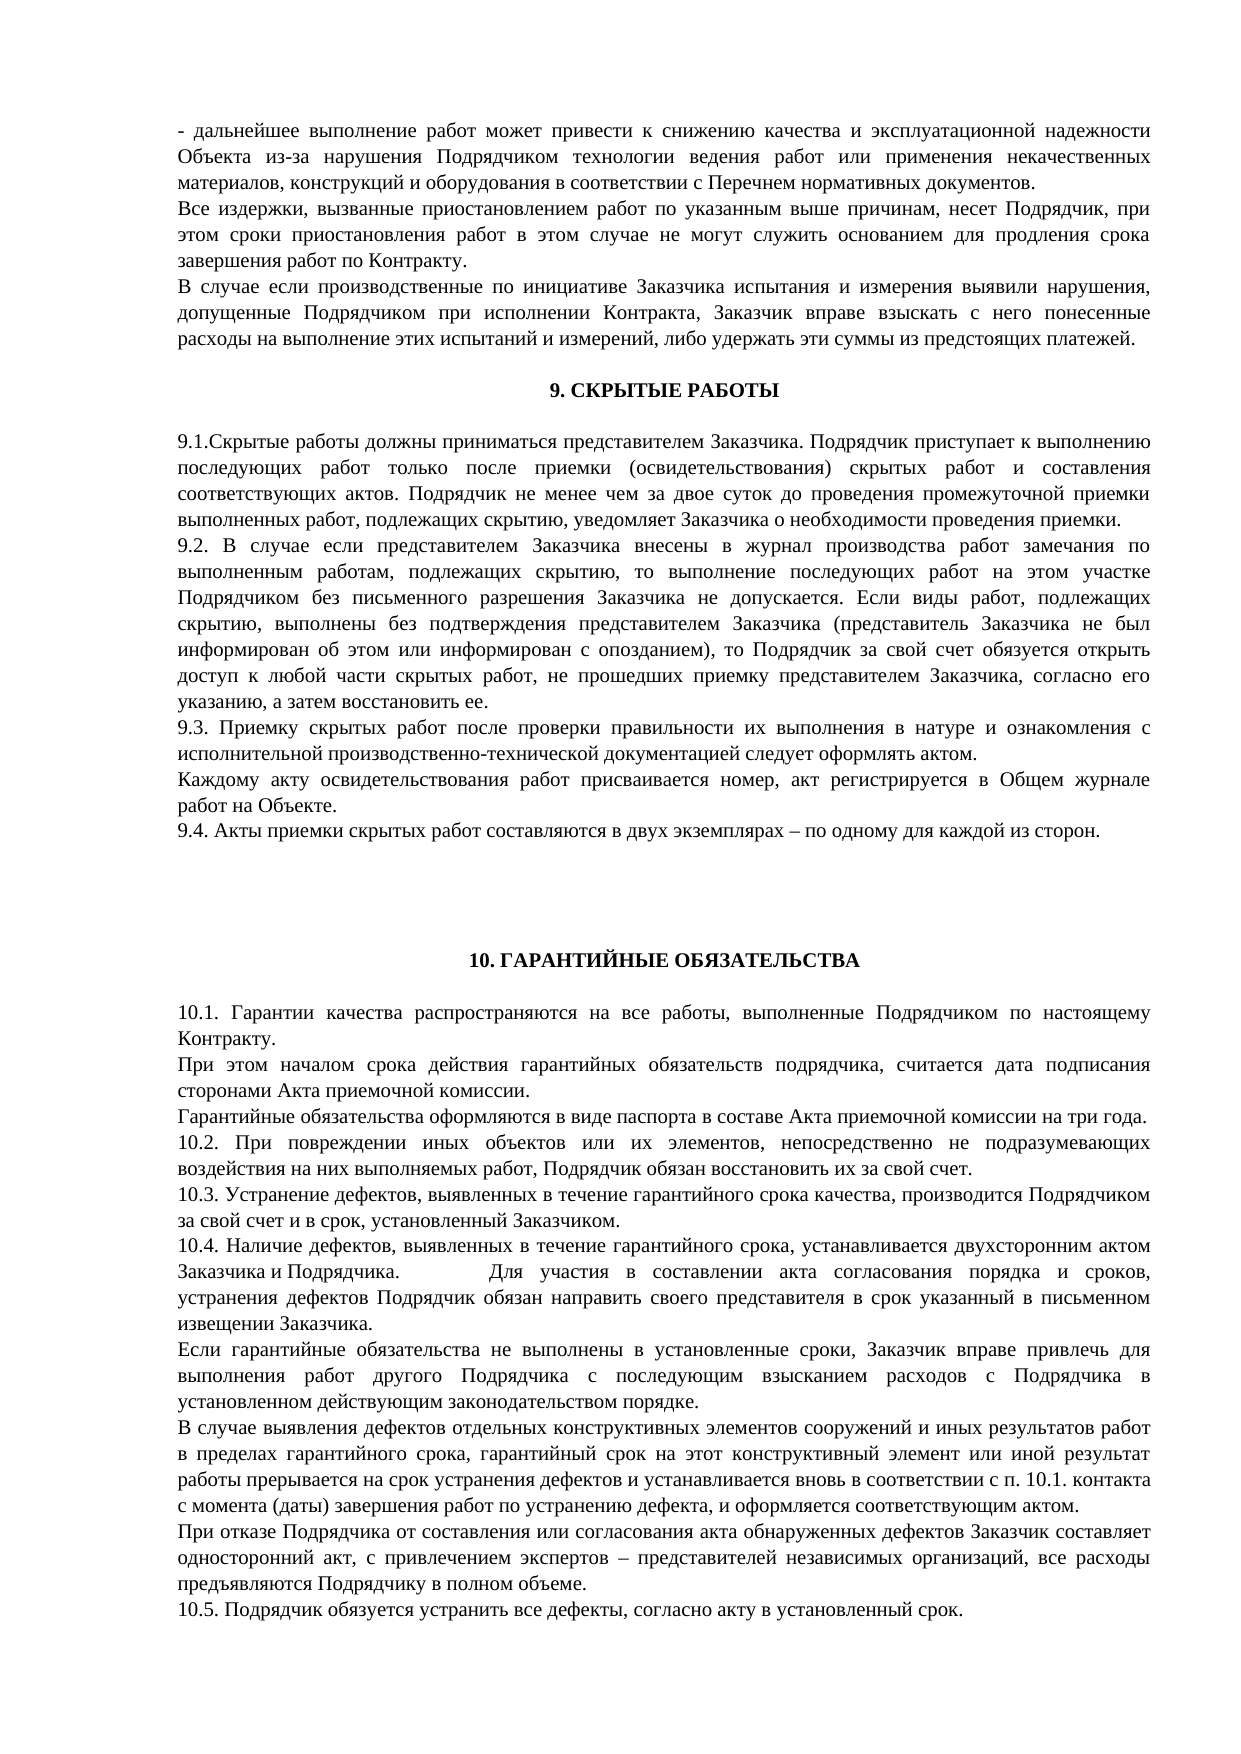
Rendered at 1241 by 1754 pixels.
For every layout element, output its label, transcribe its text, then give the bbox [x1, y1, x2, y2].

text 10.3. Устранение дефектов, выявленных в течение гарантийного срока качества, производится Подрядчиком за свой счет и в срок, установленный Заказчиком. [177, 1182, 1152, 1232]
text 10. ГАРАНТИЙНЫЕ ОБЯЗАТЕЛЬСТВА [177, 948, 1152, 972]
text 9. СКРЫТЫЕ РАБОТЫ [177, 377, 1152, 402]
text 10.2. При повреждении иных объектов или их элементов, непосредственно не подразумевающих воздействия на них выполняемых работ, Подрядчик обязан восстановить их за свой счет. [177, 1130, 1152, 1180]
text Гарантийные обязательства оформляются в виде паспорта в составе Акта приемочной комиссии на три года. [177, 1104, 1152, 1128]
text 9.1.Скрытые работы должны приниматься представителем Заказчика. Подрядчик приступает к выполнению последующих работ только после приемки (освидетельствования) скрытых работ и составления соответствующих актов. Подрядчик не менее чем за двое суток до проведения промежуточной приемки выполненных работ, подлежащих скрытию, уведомляет Заказчика о необходимости проведения приемки. [177, 429, 1152, 531]
text 9.4. Акты приемки скрытых работ составляются в двух экземплярах – по одному для каждой из сторон. [177, 818, 1152, 842]
text - дальнейшее выполнение работ может привести к снижению качества и эксплуатационной надежности Объекта из-за нарушения Подрядчиком технологии ведения работ или применения некачественных материалов, конструкций и оборудования в соответствии с Перечнем нормативных документов. [177, 118, 1152, 194]
text 10.5. Подрядчик обязуется устранить все дефекты, согласно акту в установленный срок. [177, 1597, 1152, 1621]
text В случае если производственные по инициативе Заказчика испытания и измерения выявили нарушения, допущенные Подрядчиком при исполнении Контракта, Заказчик вправе взыскать с него понесенные расходы на выполнение этих испытаний и измерений, либо удержать эти суммы из предстоящих платежей. [177, 274, 1152, 350]
text В случае выявления дефектов отдельных конструктивных элементов сооружений и иных результатов работ в пределах гарантийного срока, гарантийный срок на этот конструктивный элемент или иной результат работы прерывается на срок устранения дефектов и устанавливается вновь в соответствии с п. 10.1. контакта с момента (даты) завершения работ по устранению дефекта, и оформляется соответствующим актом. [177, 1415, 1152, 1517]
text При отказе Подрядчика от составления или согласования акта обнаруженных дефектов Заказчик составляет односторонний акт, с привлечением экспертов – представителей независимых организаций, все расходы предъявляются Подрядчику в полном объеме. [177, 1519, 1152, 1595]
text 9.3. Приемку скрытых работ после проверки правильности их выполнения в натуре и ознакомления с исполнительной производственно-технической документацией следует оформлять актом. [177, 715, 1152, 765]
text Если гарантийные обязательства не выполнены в установленные сроки, Заказчик вправе привлечь для выполнения работ другого Подрядчика с последующим взысканием расходов с Подрядчика в установленном действующим законодательством порядке. [177, 1337, 1152, 1413]
text Каждому акту освидетельствования работ присваивается номер, акт регистрируется в Общем журнале работ на Объекте. [177, 767, 1152, 817]
text Все издержки, вызванные приостановлением работ по указанным выше причинам, несет Подрядчик, при этом сроки приостановления работ в этом случае не могут служить основанием для продления срока завершения работ по Контракту. [177, 196, 1152, 272]
text При этом началом срока действия гарантийных обязательств подрядчика, считается дата подписания сторонами Акта приемочной комиссии. [177, 1052, 1152, 1102]
text 10.1. Гарантии качества распространяются на все работы, выполненные Подрядчиком по настоящему Контракту. [177, 1000, 1152, 1050]
text 10.4. Наличие дефектов, выявленных в течение гарантийного срока, устанавливается двухсторонним актом Заказчика и Подрядчика. Для участия в составлении акта согласования порядка и сроков, устранения дефектов Подрядчик обязан направить своего представителя в срок указанный в письменном извещении Заказчика. [177, 1233, 1152, 1335]
text 9.2. В случае если представителем Заказчика внесены в журнал производства работ замечания по выполненным работам, подлежащих скрытию, то выполнение последующих работ на этом участке Подрядчиком без письменного разрешения Заказчика не допускается. Если виды работ, подлежащих скрытию, выполнены без подтверждения представителем Заказчика (представитель Заказчика не был информирован об этом или информирован с опозданием), то Подрядчик за свой счет обязуется открыть доступ к любой части скрытых работ, не прошедших приемку представителем Заказчика, согласно его указанию, а затем восстановить ее. [177, 533, 1152, 713]
